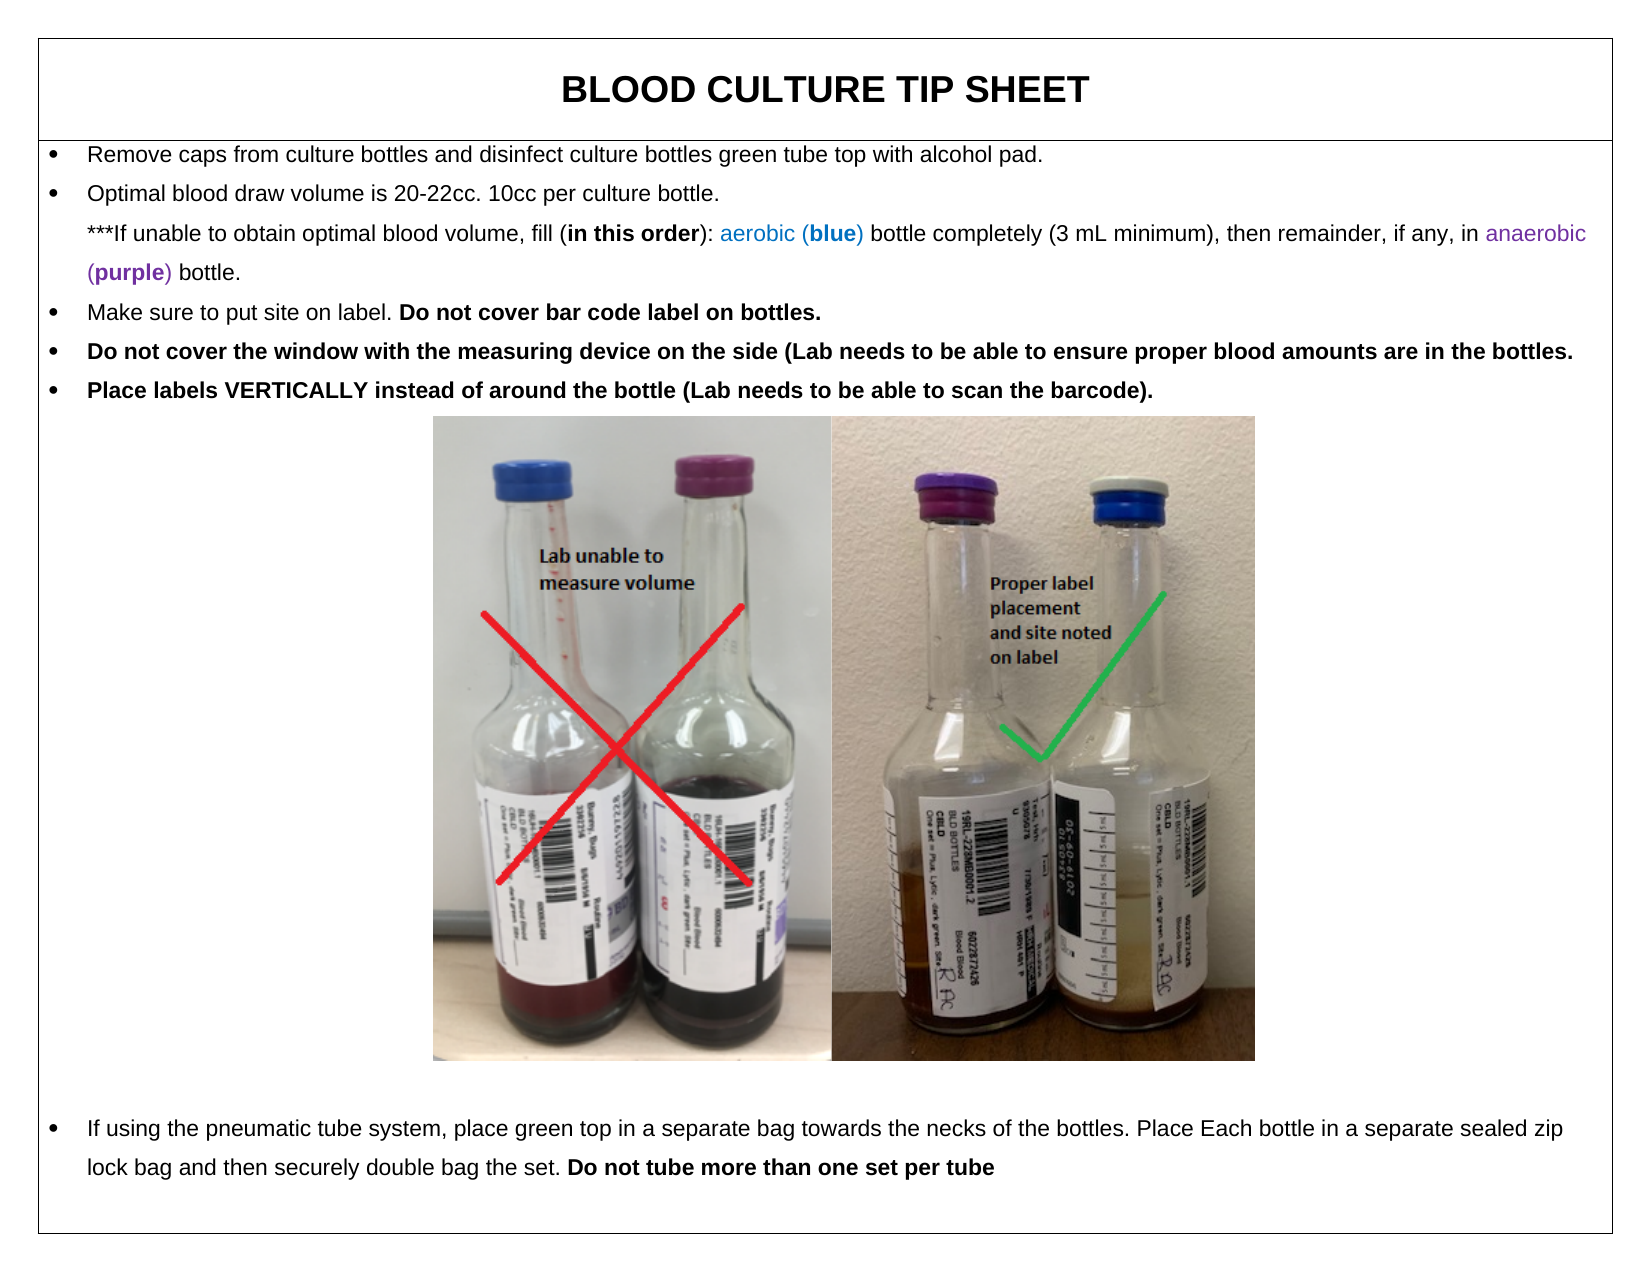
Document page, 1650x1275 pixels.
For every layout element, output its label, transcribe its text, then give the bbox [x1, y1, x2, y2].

table_cell Remove caps from culture bottles and disinfect culture bottles green tube top with alcohol pad. Optimal blood draw volume is 20-22cc. 10cc per culture bottle. ***If unable to obtain optimal blood volume, fill (in this order): aerobic (blue) bottle completely (3 mL minimum), then remainder, if any, in anaerobic (purple) bottle. Make sure to put site on label. Do not cover bar code label on bottles. Do not cover the window with the measuring device on the side (Lab needs to be able to ensure proper blood amounts are in the bottles. Place labels VERTICALLY instead of around the bottle (Lab needs to be able to scan the barcode). If using the pneumatic tube system, place green top in a separate bag towards the necks of the bottles. Place Each bottle in a separate sealed zip lock bag and then securely double bag the set. Do not tube more than one set per tube [39, 141, 1612, 1233]
picture [433, 416, 1255, 1061]
table_header BLOOD CULTURE TIP SHEET [39, 39, 1612, 139]
